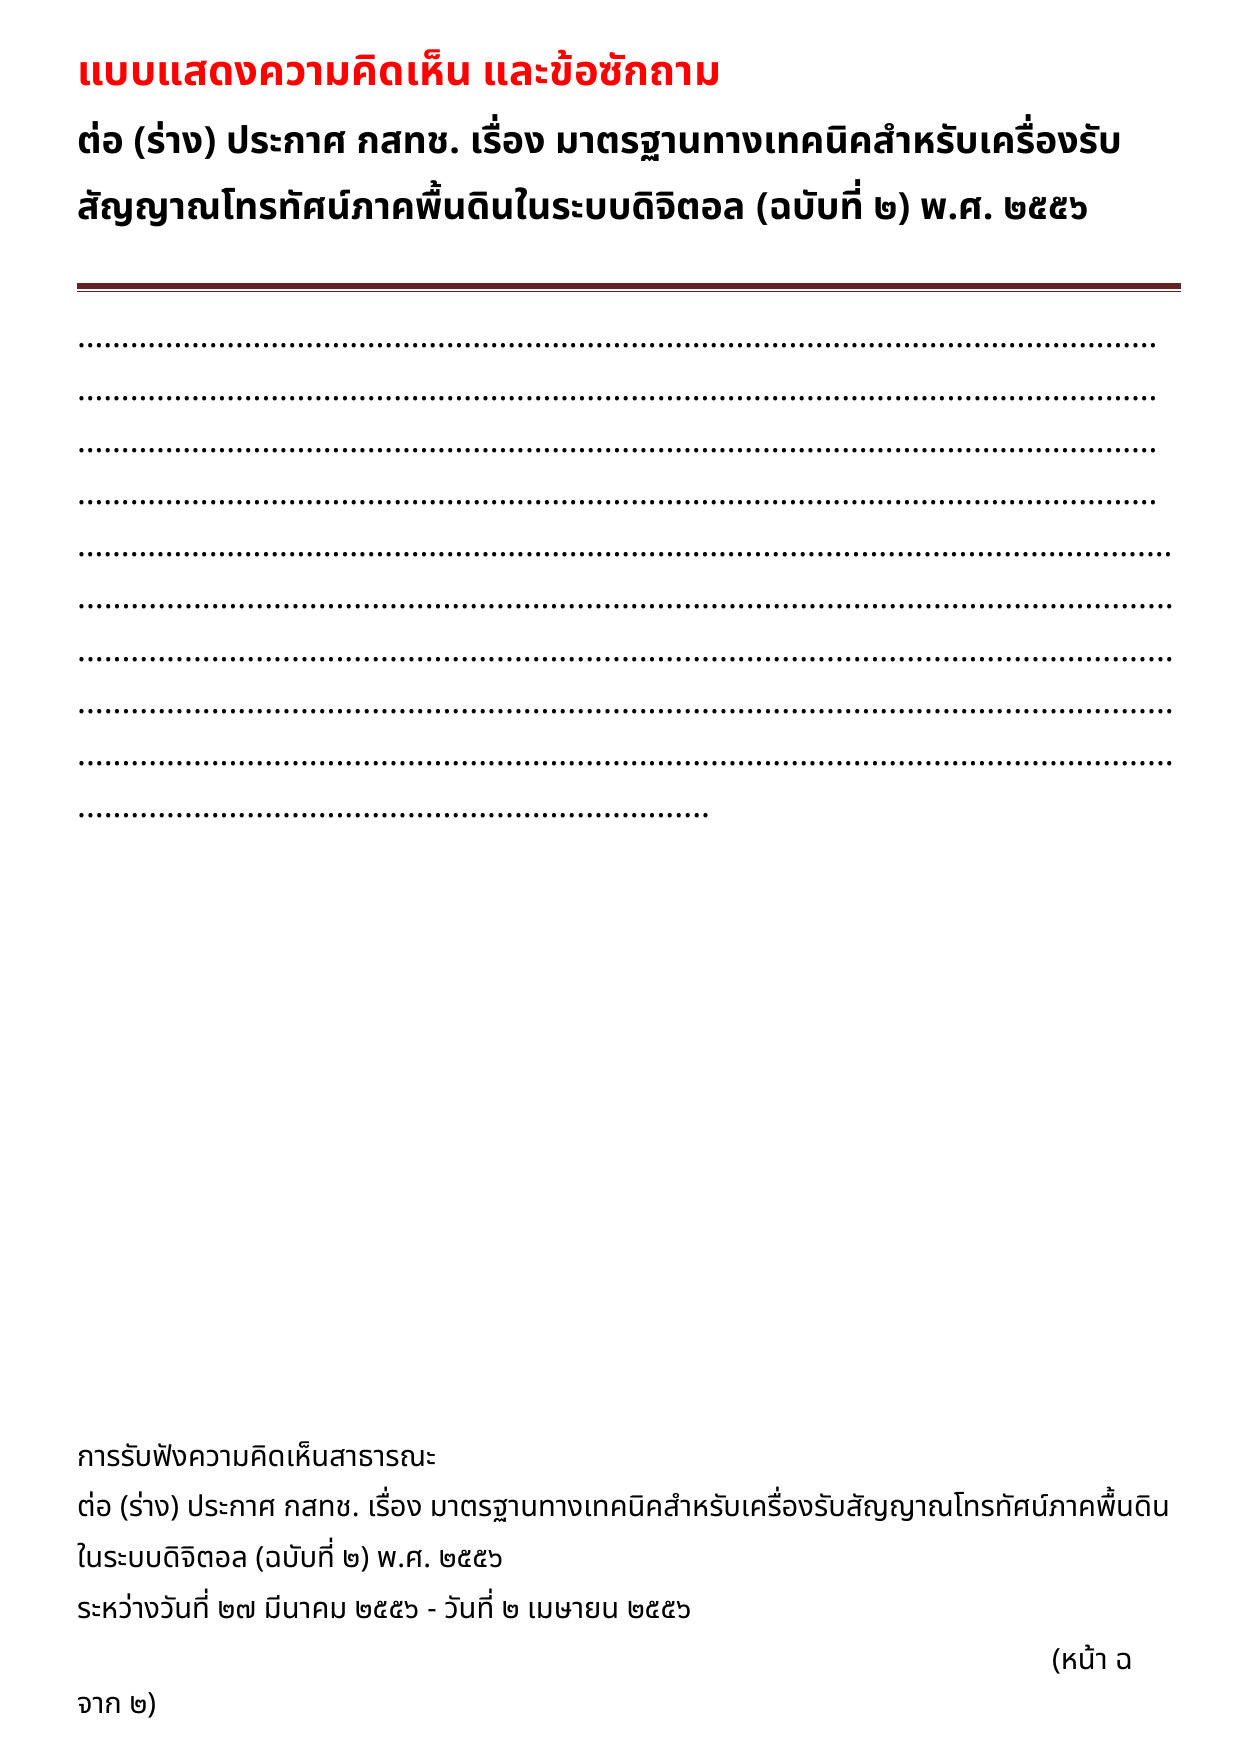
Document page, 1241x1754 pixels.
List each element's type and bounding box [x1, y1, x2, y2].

text [77, 312, 1181, 827]
